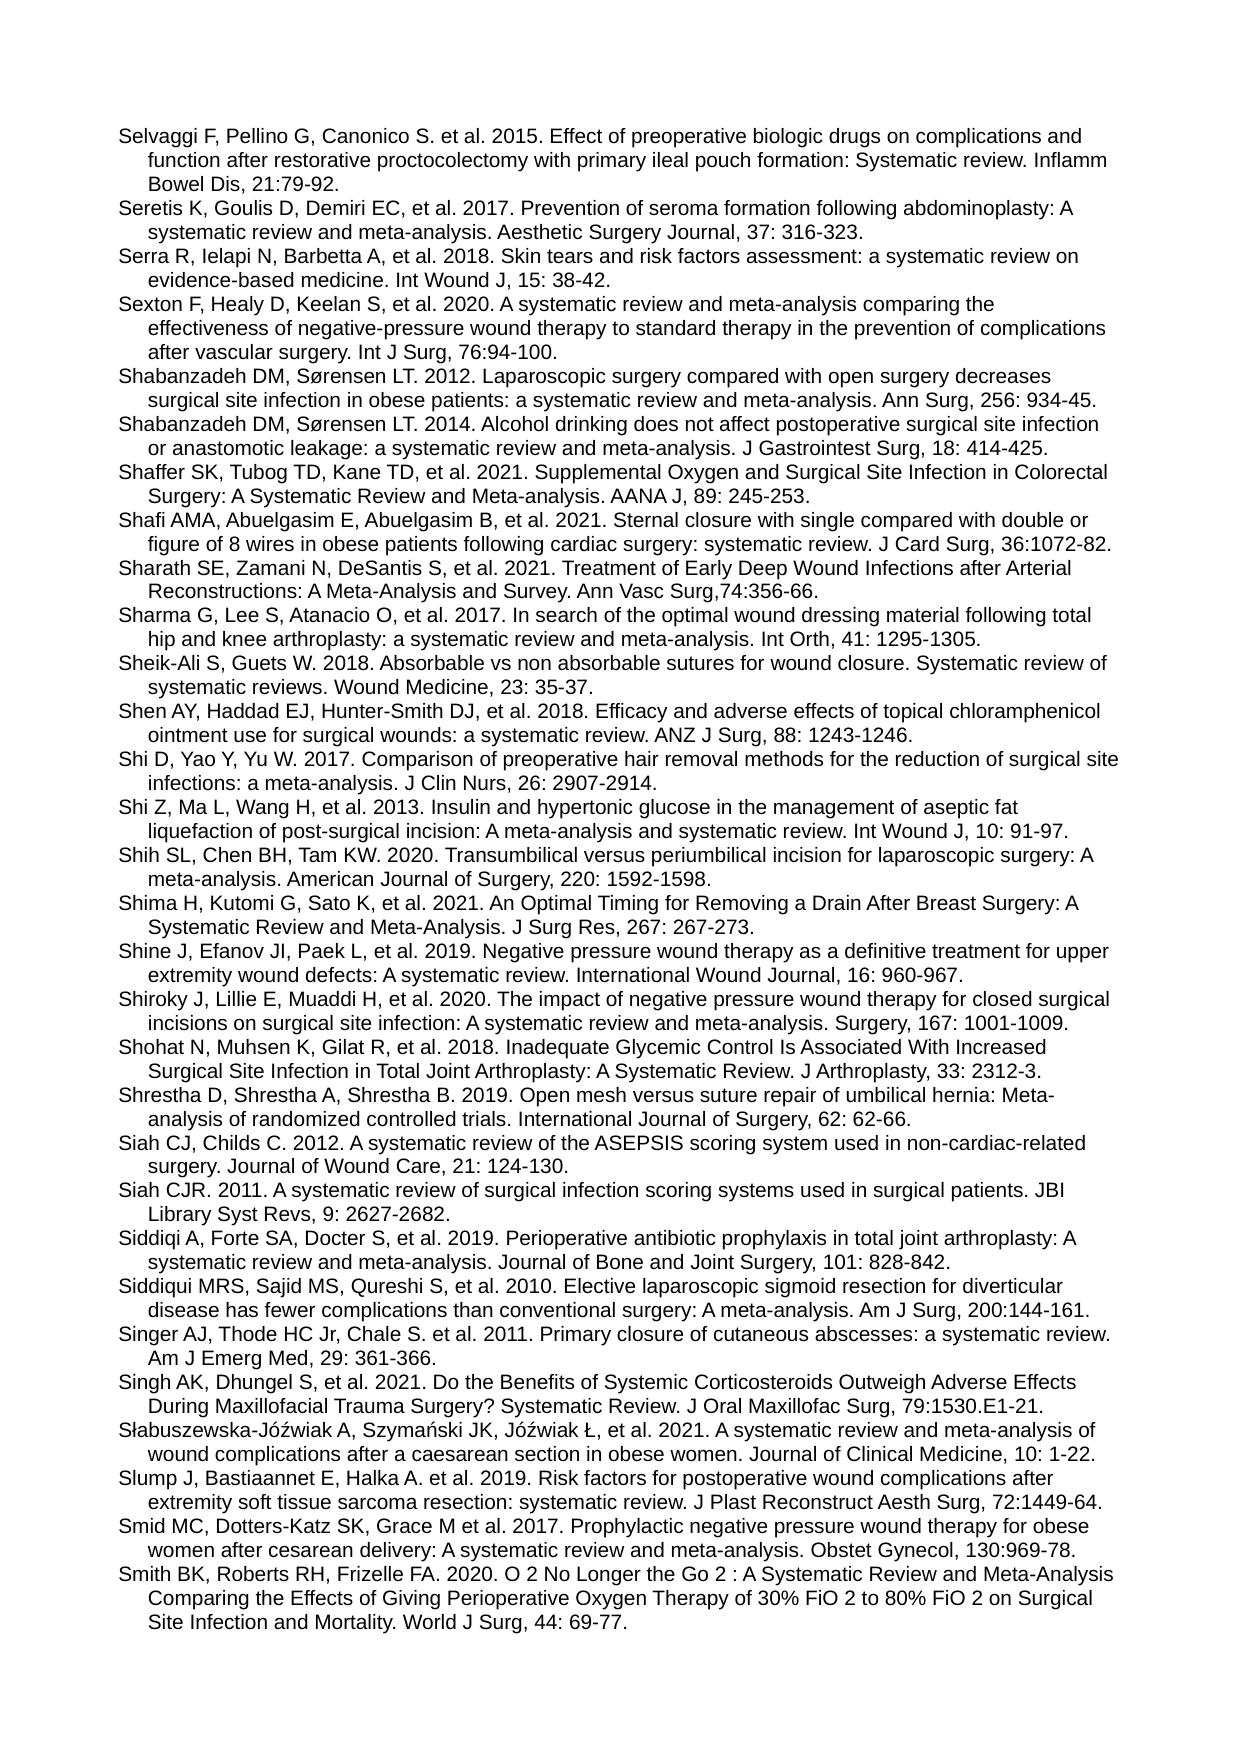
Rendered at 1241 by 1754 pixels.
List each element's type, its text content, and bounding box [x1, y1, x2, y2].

text Siah CJR. 2011. A systematic review of surgical infection scoring systems used in surgical patients. JBI Library Syst Revs, 9: 2627-2682. [118, 1178, 1122, 1226]
text Shen AY, Haddad EJ, Hunter-Smith DJ, et al. 2018. Efficacy and adverse effects of topical chloramphenicol ointment use for surgical wounds: a systematic review. ANZ J Surg, 88: 1243-1246. [118, 699, 1122, 747]
text Serra R, Ielapi N, Barbetta A, et al. 2018. Skin tears and risk factors assessment: a systematic review on evidence-based medicine. Int Wound J, 15: 38-42. [118, 244, 1122, 292]
text Shi D, Yao Y, Yu W. 2017. Comparison of preoperative hair removal methods for the reduction of surgical site infections: a meta-analysis. J Clin Nurs, 26: 2907-2914. [118, 747, 1122, 795]
text Sheik-Ali S, Guets W. 2018. Absorbable vs non absorbable sutures for wound closure. Systematic review of systematic reviews. Wound Medicine, 23: 35-37. [118, 651, 1122, 699]
text Słabuszewska-Jóźwiak A, Szymański JK, Jóźwiak Ł, et al. 2021. A systematic review and meta-analysis of wound complications after a caesarean section in obese women. Journal of Clinical Medicine, 10: 1-22. [118, 1418, 1122, 1466]
text Sexton F, Healy D, Keelan S, et al. 2020. A systematic review and meta-analysis comparing the effectiveness of negative-pressure wound therapy to standard therapy in the prevention of complications after vascular surgery. Int J Surg, 76:94-100. [118, 292, 1122, 364]
text Seretis K, Goulis D, Demiri EC, et al. 2017. Prevention of seroma formation following abdominoplasty: A systematic review and meta-analysis. Aesthetic Surgery Journal, 37: 316-323. [118, 196, 1122, 244]
text Shohat N, Muhsen K, Gilat R, et al. 2018. Inadequate Glycemic Control Is Associated With Increased Surgical Site Infection in Total Joint Arthroplasty: A Systematic Review. J Arthroplasty, 33: 2312-3. [118, 1034, 1122, 1082]
text Smith BK, Roberts RH, Frizelle FA. 2020. O 2 No Longer the Go 2 : A Systematic Review and Meta-Analysis Comparing the Effects of Giving Perioperative Oxygen Therapy of 30% FiO 2 to 80% FiO 2 on Surgical Site Infection and Mortality. World J Surg, 44: 69-77. [118, 1562, 1122, 1633]
text Selvaggi F, Pellino G, Canonico S. et al. 2015. Effect of preoperative biologic drugs on complications and function after restorative proctocolectomy with primary ileal pouch formation: Systematic review. Inflamm Bowel Dis, 21:79-92. [118, 124, 1122, 196]
text Singer AJ, Thode HC Jr, Chale S. et al. 2011. Primary closure of cutaneous abscesses: a systematic review. Am J Emerg Med, 29: 361-366. [118, 1322, 1122, 1370]
text Sharma G, Lee S, Atanacio O, et al. 2017. In search of the optimal wound dressing material following total hip and knee arthroplasty: a systematic review and meta-analysis. Int Orth, 41: 1295-1305. [118, 603, 1122, 651]
text Shrestha D, Shrestha A, Shrestha B. 2019. Open mesh versus suture repair of umbilical hernia: Meta-analysis of randomized controlled trials. International Journal of Surgery, 62: 62-66. [118, 1082, 1122, 1130]
text Siah CJ, Childs C. 2012. A systematic review of the ASEPSIS scoring system used in non-cardiac-related surgery. Journal of Wound Care, 21: 124-130. [118, 1130, 1122, 1178]
text Sharath SE, Zamani N, DeSantis S, et al. 2021. Treatment of Early Deep Wound Infections after Arterial Reconstructions: A Meta-Analysis and Survey. Ann Vasc Surg,74:356-66. [118, 555, 1122, 603]
text Singh AK, Dhungel S, et al. 2021. Do the Benefits of Systemic Corticosteroids Outweigh Adverse Effects During Maxillofacial Trauma Surgery? Systematic Review. J Oral Maxillofac Surg, 79:1530.E1-21. [118, 1370, 1122, 1418]
text Shafi AMA, Abuelgasim E, Abuelgasim B, et al. 2021. Sternal closure with single compared with double or figure of 8 wires in obese patients following cardiac surgery: systematic review. J Card Surg, 36:1072-82. [118, 507, 1122, 555]
text Shiroky J, Lillie E, Muaddi H, et al. 2020. The impact of negative pressure wound therapy for closed surgical incisions on surgical site infection: A systematic review and meta-analysis. Surgery, 167: 1001-1009. [118, 987, 1122, 1034]
text Shima H, Kutomi G, Sato K, et al. 2021. An Optimal Timing for Removing a Drain After Breast Surgery: A Systematic Review and Meta-Analysis. J Surg Res, 267: 267-273. [118, 891, 1122, 939]
text Siddiqi A, Forte SA, Docter S, et al. 2019. Perioperative antibiotic prophylaxis in total joint arthroplasty: A systematic review and meta-analysis. Journal of Bone and Joint Surgery, 101: 828-842. [118, 1226, 1122, 1274]
text Shi Z, Ma L, Wang H, et al. 2013. Insulin and hypertonic glucose in the management of aseptic fat liquefaction of post-surgical incision: A meta-analysis and systematic review. Int Wound J, 10: 91-97. [118, 795, 1122, 843]
text Shih SL, Chen BH, Tam KW. 2020. Transumbilical versus periumbilical incision for laparoscopic surgery: A meta-analysis. American Journal of Surgery, 220: 1592-1598. [118, 843, 1122, 891]
text Shine J, Efanov JI, Paek L, et al. 2019. Negative pressure wound therapy as a definitive treatment for upper extremity wound defects: A systematic review. International Wound Journal, 16: 960-967. [118, 939, 1122, 987]
text Smid MC, Dotters-Katz SK, Grace M et al. 2017. Prophylactic negative pressure wound therapy for obese women after cesarean delivery: A systematic review and meta-analysis. Obstet Gynecol, 130:969-78. [118, 1514, 1122, 1562]
text Shabanzadeh DM, Sørensen LT. 2014. Alcohol drinking does not affect postoperative surgical site infection or anastomotic leakage: a systematic review and meta-analysis. J Gastrointest Surg, 18: 414-425. [118, 412, 1122, 459]
text Shaffer SK, Tubog TD, Kane TD, et al. 2021. Supplemental Oxygen and Surgical Site Infection in Colorectal Surgery: A Systematic Review and Meta-analysis. AANA J, 89: 245-253. [118, 459, 1122, 507]
text Shabanzadeh DM, Sørensen LT. 2012. Laparoscopic surgery compared with open surgery decreases surgical site infection in obese patients: a systematic review and meta-analysis. Ann Surg, 256: 934-45. [118, 364, 1122, 412]
text Slump J, Bastiaannet E, Halka A. et al. 2019. Risk factors for postoperative wound complications after extremity soft tissue sarcoma resection: systematic review. J Plast Reconstruct Aesth Surg, 72:1449-64. [118, 1466, 1122, 1514]
text Siddiqui MRS, Sajid MS, Qureshi S, et al. 2010. Elective laparoscopic sigmoid resection for diverticular disease has fewer complications than conventional surgery: A meta-analysis. Am J Surg, 200:144-161. [118, 1274, 1122, 1322]
